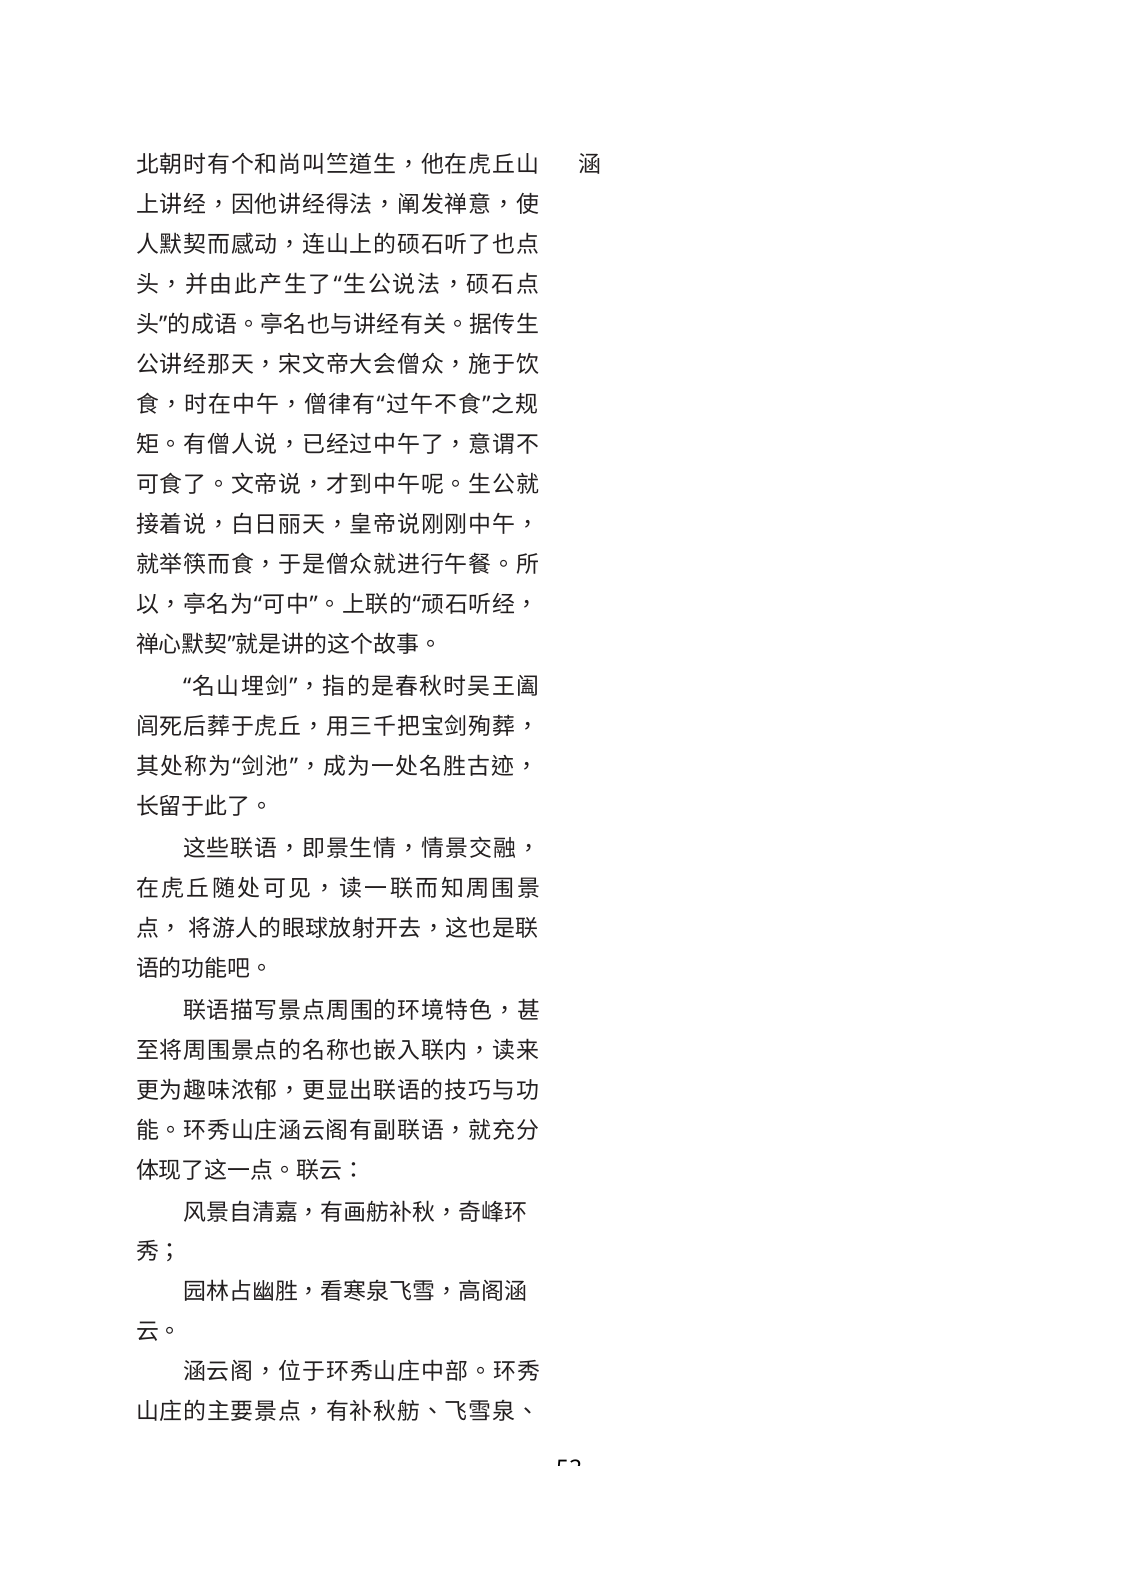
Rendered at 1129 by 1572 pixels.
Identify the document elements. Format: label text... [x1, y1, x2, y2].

text 风景自清嘉，有画舫补秋，奇峰环 [183, 1195, 551, 1227]
text “名山埋剑”，指的是春秋时吴王阖闾死后葬于虎丘，用三千把宝剑殉葬， 其处称为“剑池”，成为一处名胜古迹， 长留于此了。 [136, 670, 540, 821]
text 这些联语，即景生情，情景交融， 在虎丘随处可见，读一联而知周围景点， 将游人的眼球放射开去，这也是联语的功能吧。 [136, 832, 540, 983]
text 涵云阁，位于环秀山庄中部。环秀山庄的主要景点，有补秋舫、飞雪泉、涵 [579, 148, 994, 179]
text 涵云阁，位于环秀山庄中部。环秀山庄的主要景点，有补秋舫、飞雪泉、涵 [136, 1354, 540, 1426]
text 园林占幽胜，看寒泉飞雪，高阁涵 [183, 1275, 551, 1306]
text 北朝时有个和尚叫竺道生，他在虎丘山上讲经，因他讲经得法，阐发禅意，使人默契而感动，连山上的硕石听了也点头，并由此产生了“生公说法，硕石点头”的成语。亭名也与讲经有关。据传生公讲经那天，宋文帝大会僧众，施于饮食，时在中午，僧律有“过午不食”之规矩。有僧人说，已经过中午了，意谓不可食了。文帝说，才到中午呢。生公就接着说，白日丽天，皇帝说刚刚中午，就举筷而食，于是僧众就进行午餐。所以，亭名为“可中”。上联的“顽石听经，禅心默契”就是讲的这个故事。 [136, 148, 540, 659]
text 联语描写景点周围的环境特色，甚至将周围景点的名称也嵌入联内，读来更为趣味浓郁，更显出联语的技巧与功能。环秀山庄涵云阁有副联语，就充分体现了这一点。联云： [136, 993, 540, 1185]
text 秀； [136, 1235, 551, 1266]
text 云。 [136, 1315, 551, 1346]
